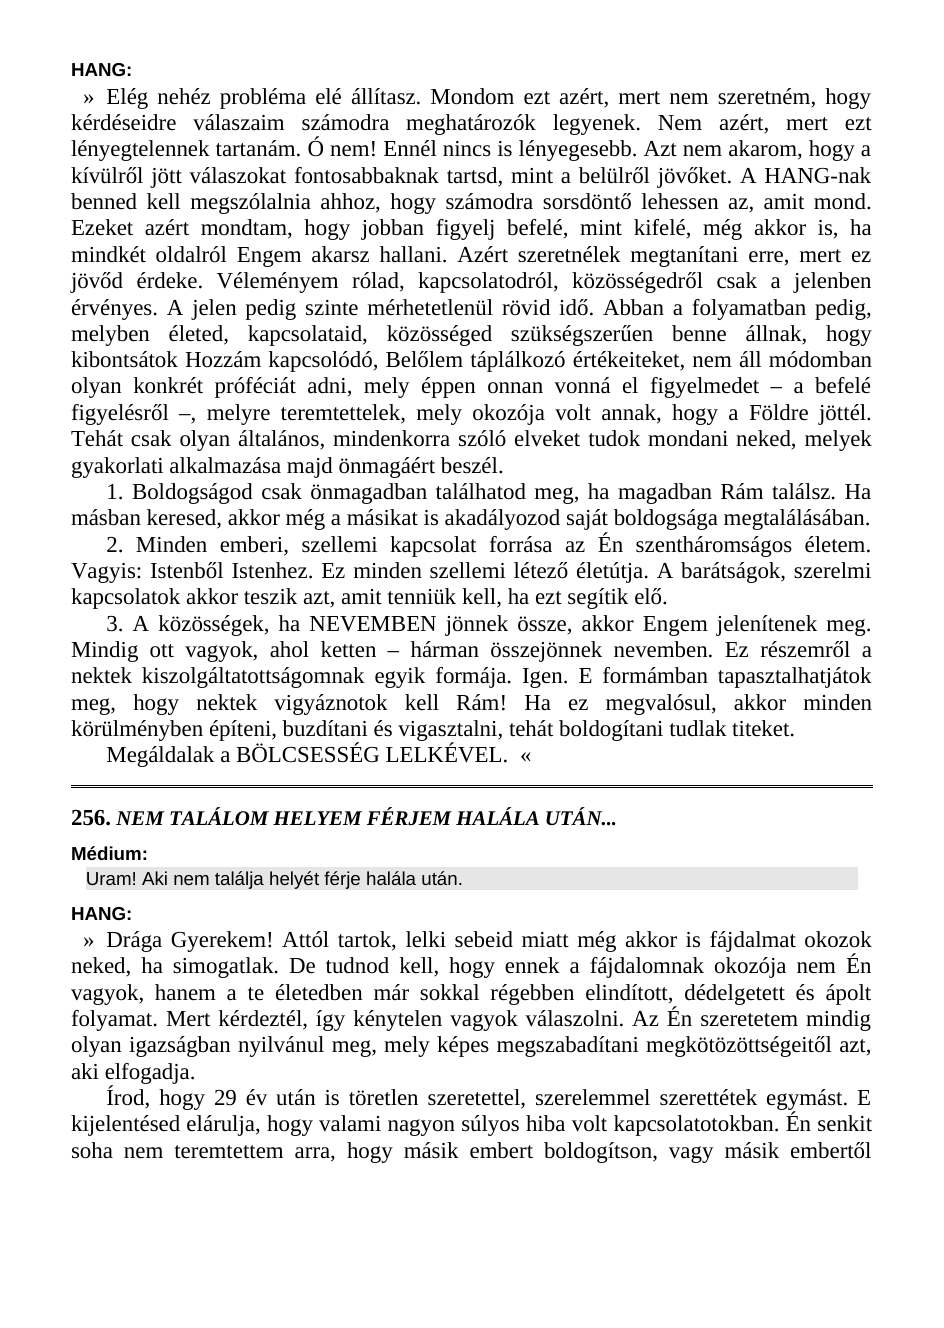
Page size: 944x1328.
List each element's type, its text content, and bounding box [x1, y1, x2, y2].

text 1. Boldogságod csak önmagadban találhatod meg, ha magadban Rám találsz. Ha másban keresed, akkor még a másikat is akadályozod saját boldogsága megtalálásában. [71, 478, 873, 531]
text HANG: [71, 902, 873, 924]
text 3. A közösségek, ha NEVEMBEN jönnek össze, akkor Engem jelenítenek meg. Mindig ott vagyok, ahol ketten – hárman összejönnek nevemben. Ez részemről a nektek kiszolgáltatottságomnak egyik formája. Igen. E formámban tapasztalhatjátok meg, hogy nektek vigyáznotok kell Rám! Ha ez megvalósul, akkor minden körülményben építeni, buzdítani és vigasztalni, tehát boldogítani tudlak titeket. [71, 610, 873, 742]
text » Drága Gyerekem! Attól tartok, lelki sebeid miatt még akkor is fájdalmat okozok neked, ha simogatlak. De tudnod kell, hogy ennek a fájdalomnak okozója nem Én vagyok, hanem a te életedben már sokkal régebben elindított, dédelgetett és ápolt folyamat. Mert kérdeztél, így kénytelen vagyok válaszolni. Az Én szeretetem mindig olyan igazságban nyilvánul meg, mely képes megszabadítani megkötözöttségeitől azt, aki elfogadja. [71, 926, 873, 1084]
text #256. NEM TALÁLOM HELYEM FÉRJEM HALÁLA UTÁN... [71, 788, 873, 831]
text 2. Minden emberi, szellemi kapcsolat forrása az Én szentháromságos életem. Vagyis: Istenből Istenhez. Ez minden szellemi létező életútja. A barátságok, szerelmi kapcsolatok akkor teszik azt, amit tenniük kell, ha ezt segítik elő. [71, 531, 873, 610]
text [71, 1084, 873, 1163]
text Megáldalak a BÖLCSESSÉG LELKÉVEL. « [71, 742, 873, 768]
text HANG: [71, 59, 873, 81]
text Uram! Aki nem találja helyét férje halála után. [86, 867, 858, 890]
text Médium: [71, 843, 873, 865]
text » Elég nehéz probléma elé állítasz. Mondom ezt azért, mert nem szeretném, hogy kérdéseidre válaszaim számodra meghatározók legyenek. Nem azért, mert ezt lényegtelennek tartanám. Ó nem! Ennél nincs is lényegesebb. Azt nem akarom, hogy a kívülről jött válaszokat fontosabbaknak tartsd, mint a belülről jövőket. A HANG-nak benned kell megszólalnia ahhoz, hogy számodra sorsdöntő lehessen az, amit mond. Ezeket azért mondtam, hogy jobban figyelj befelé, mint kifelé, még akkor is, ha mindkét oldalról Engem akarsz hallani. Azért szeretnélek megtanítani erre, mert ez jövőd érdeke. Véleményem rólad, kapcsolatodról, közösségedről csak a jelenben érvényes. A jelen pedig szinte mérhetetlenül rövid idő. Abban a folyamatban pedig, melyben életed, kapcsolataid, közösséged szükségszerűen benne állnak, hogy kibontsátok Hozzám kapcsolódó, Belőlem táplálkozó értékeiteket, nem áll módomban olyan konkrét próféciát adni, mely éppen onnan vonná el figyelmedet – a befelé figyelésről –, melyre teremtettelek, mely okozója volt annak, hogy a Földre jöttél. Tehát csak olyan általános, mindenkorra szóló elveket tudok mondani neked, melyek gyakorlati alkalmazása majd önmagáért beszél. [71, 83, 873, 478]
